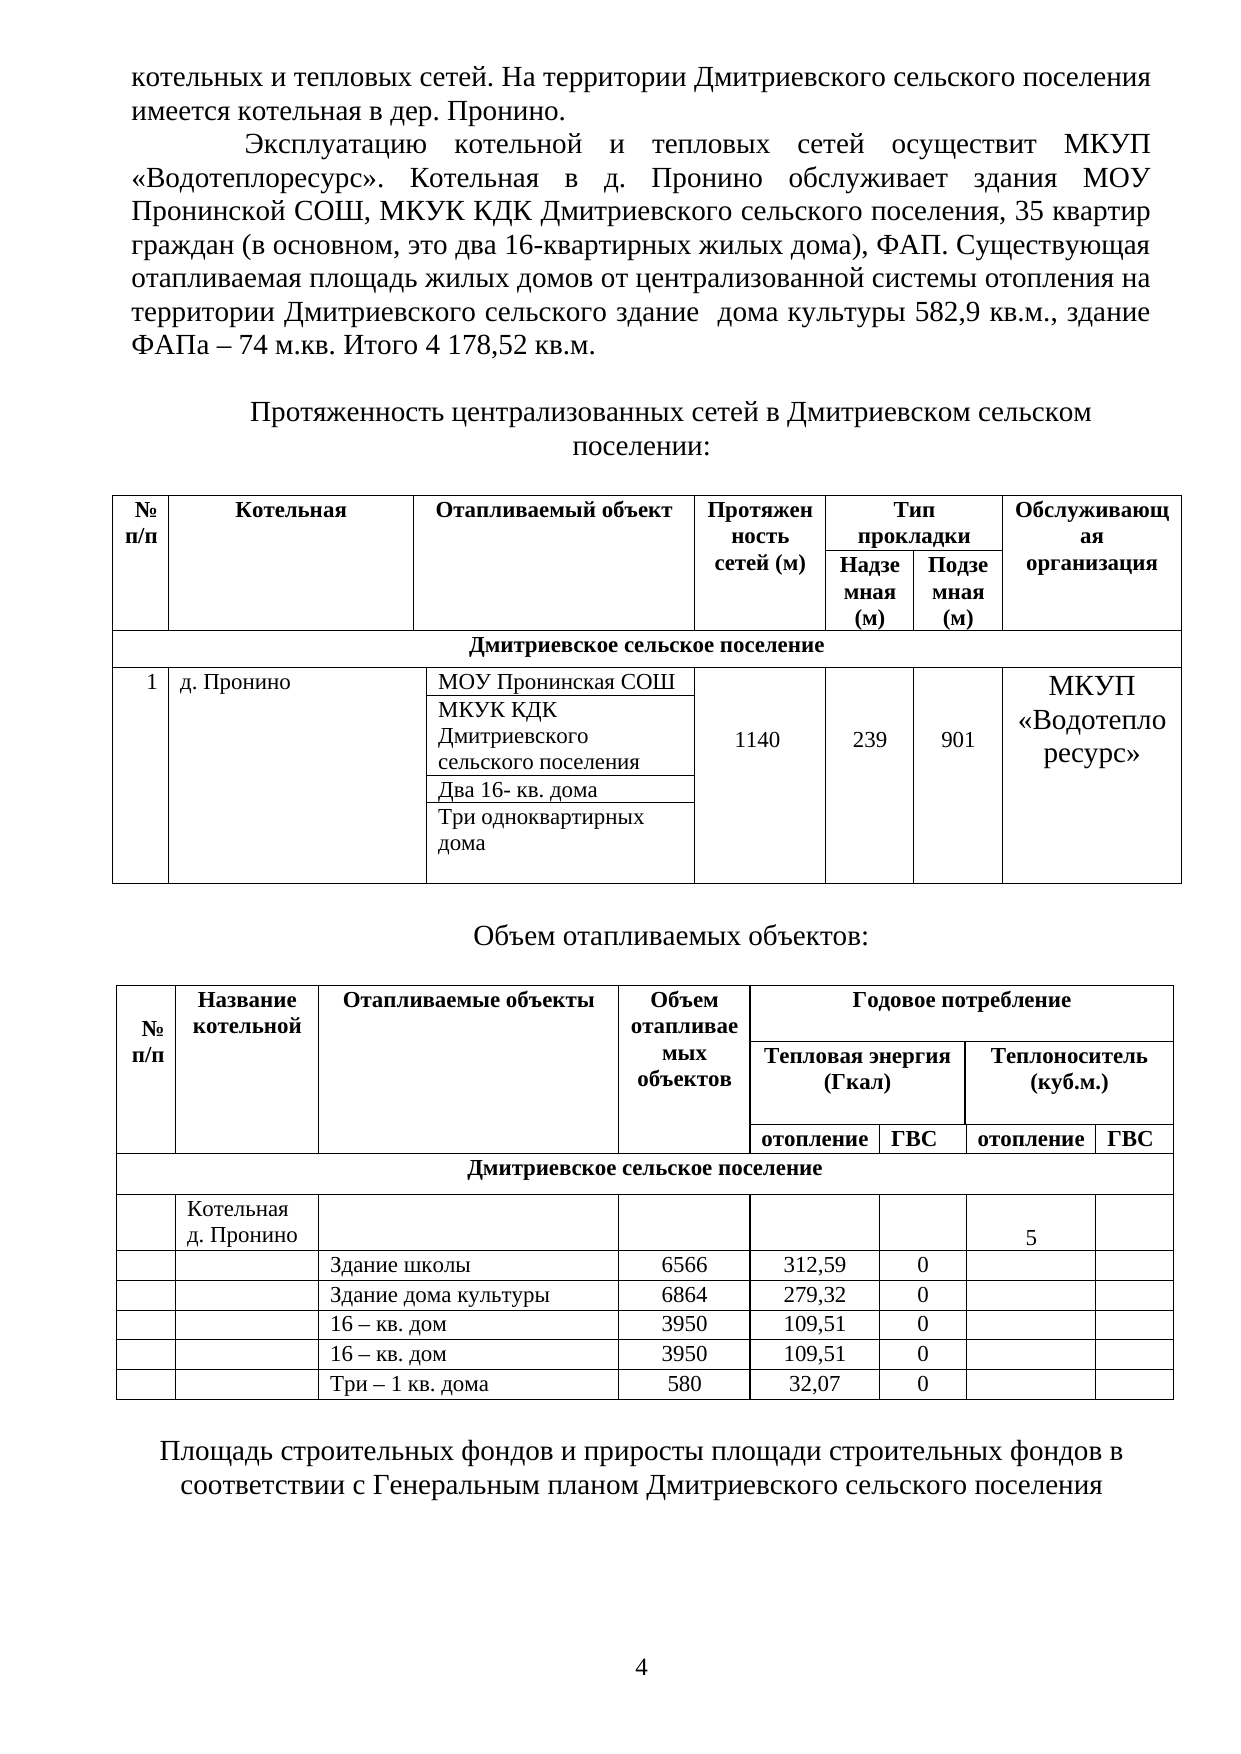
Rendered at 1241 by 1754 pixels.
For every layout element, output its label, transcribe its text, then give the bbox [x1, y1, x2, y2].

table_cell [967, 1370, 1095, 1399]
table_cell Тепловая энергия (Гкал) [751, 1042, 964, 1123]
text Площадь строительных фондов и приросты площади строительных фондов в соответствии с Генеральным планом Дмитриевского сельского поселения [131, 1433, 1152, 1501]
text Эксплуатацию котельной и тепловых сетей осуществит МКУП «Водотеплоресурс». Котельная в д. Пронино обслуживает здания МОУ Пронинской СОШ, МКУК КДК Дмитриевского сельского поселения, 35 квартир граждан (в основном, это два 16-квартирных жилых дома), ФАП. Существующая отапливаемая площадь жилых домов от централизованной системы отопления на территории Дмитриевского сельского здание дома культуры 582,9 кв.м., здание ФАПа – 74 м.кв. Итого 4 178,52 кв.м. [131, 126, 1152, 361]
text Объем отапливаемых объектов: [131, 918, 1152, 951]
table_cell [117, 1281, 175, 1309]
table_cell отопление [751, 1125, 879, 1153]
table_header Тип прокладки [826, 496, 1002, 550]
table_header № п/п [117, 986, 175, 1153]
table_cell 5 [967, 1195, 1095, 1250]
table_cell 1140 [695, 668, 825, 883]
table_cell 0 [880, 1340, 966, 1369]
table_cell [1096, 1311, 1173, 1339]
table_cell 1 [113, 668, 168, 883]
table_cell 32,07 [751, 1370, 879, 1399]
table_cell [176, 1281, 318, 1309]
table_cell ГВС [880, 1125, 966, 1153]
table_cell [117, 1370, 175, 1399]
table_cell Котельная д. Пронино [176, 1195, 318, 1250]
table_cell 109,51 [751, 1340, 879, 1369]
table_cell 580 [619, 1370, 749, 1399]
table_cell МКУК КДК Дмитриевского сельского поселения [427, 696, 694, 775]
table_cell Здание дома культуры [319, 1281, 618, 1309]
table_cell [967, 1340, 1095, 1369]
table_header Отапливаемый объект [414, 496, 694, 630]
table_cell [117, 1195, 175, 1250]
table_header Название котельной [176, 986, 318, 1153]
table_cell [176, 1340, 318, 1369]
table_cell [117, 1340, 175, 1369]
table_cell [1096, 1340, 1173, 1369]
table_cell 6566 [619, 1251, 749, 1280]
table_cell 901 [914, 668, 1002, 883]
table_cell [967, 1311, 1095, 1339]
table_cell [1096, 1195, 1173, 1250]
table_cell 0 [880, 1281, 966, 1309]
table_cell 6864 [619, 1281, 749, 1309]
table_header Объем отапливаемых объектов [619, 986, 749, 1153]
table_cell [967, 1281, 1095, 1309]
table_header Годовое потребление [751, 986, 1173, 1041]
table_cell [1096, 1370, 1173, 1399]
table_cell 3950 [619, 1340, 749, 1369]
table_cell 239 [826, 668, 913, 883]
table_cell [880, 1195, 966, 1250]
table_cell 16 – кв. дом [319, 1340, 618, 1369]
table_header Отапливаемые объекты [319, 986, 618, 1153]
table_cell [176, 1370, 318, 1399]
table_cell Дмитриевское сельское поселение [117, 1154, 1173, 1194]
table_cell Два 16- кв. дома [427, 776, 694, 802]
table_cell Надземная (м) [826, 551, 913, 630]
table_cell Здание школы [319, 1251, 618, 1280]
table_cell Три одноквартирных дома [427, 803, 694, 883]
table_cell [117, 1251, 175, 1280]
table_cell [967, 1251, 1095, 1280]
table_cell [1096, 1251, 1173, 1280]
table_cell ГВС [1096, 1125, 1173, 1153]
table_cell Теплоноситель (куб.м.) [966, 1042, 1173, 1123]
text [131, 59, 1152, 126]
table_cell Подземная (м) [914, 551, 1002, 630]
table_cell [176, 1251, 318, 1280]
table_header № п/п [113, 496, 168, 630]
table_cell отопление [967, 1125, 1095, 1153]
table_cell 279,32 [751, 1281, 879, 1309]
table_cell 16 – кв. дом [319, 1311, 618, 1339]
table_cell [751, 1195, 879, 1250]
table_cell [319, 1195, 618, 1250]
table_cell 0 [880, 1311, 966, 1339]
table_cell Три – 1 кв. дома [319, 1370, 618, 1399]
table_header Обслуживающая организация [1003, 496, 1181, 630]
table_header Протяженность сетей (м) [695, 496, 825, 630]
table_cell [117, 1311, 175, 1339]
table_cell [1096, 1281, 1173, 1309]
table_header Котельная [169, 496, 413, 630]
table_cell 0 [880, 1370, 966, 1399]
table_cell [619, 1195, 749, 1250]
table_cell 312,59 [751, 1251, 879, 1280]
table_cell д. Пронино [169, 668, 426, 883]
table_cell Дмитриевское сельское поселение [113, 631, 1181, 667]
table_cell 109,51 [751, 1311, 879, 1339]
table_cell 3950 [619, 1311, 749, 1339]
table_cell МКУП «Водотеплоресурс» [1003, 668, 1181, 883]
text Протяженность централизованных сетей в Дмитриевском сельском поселении: [131, 394, 1152, 462]
table_cell МОУ Пронинская СОШ [427, 668, 694, 694]
table_cell 0 [880, 1251, 966, 1280]
table_cell [176, 1311, 318, 1339]
